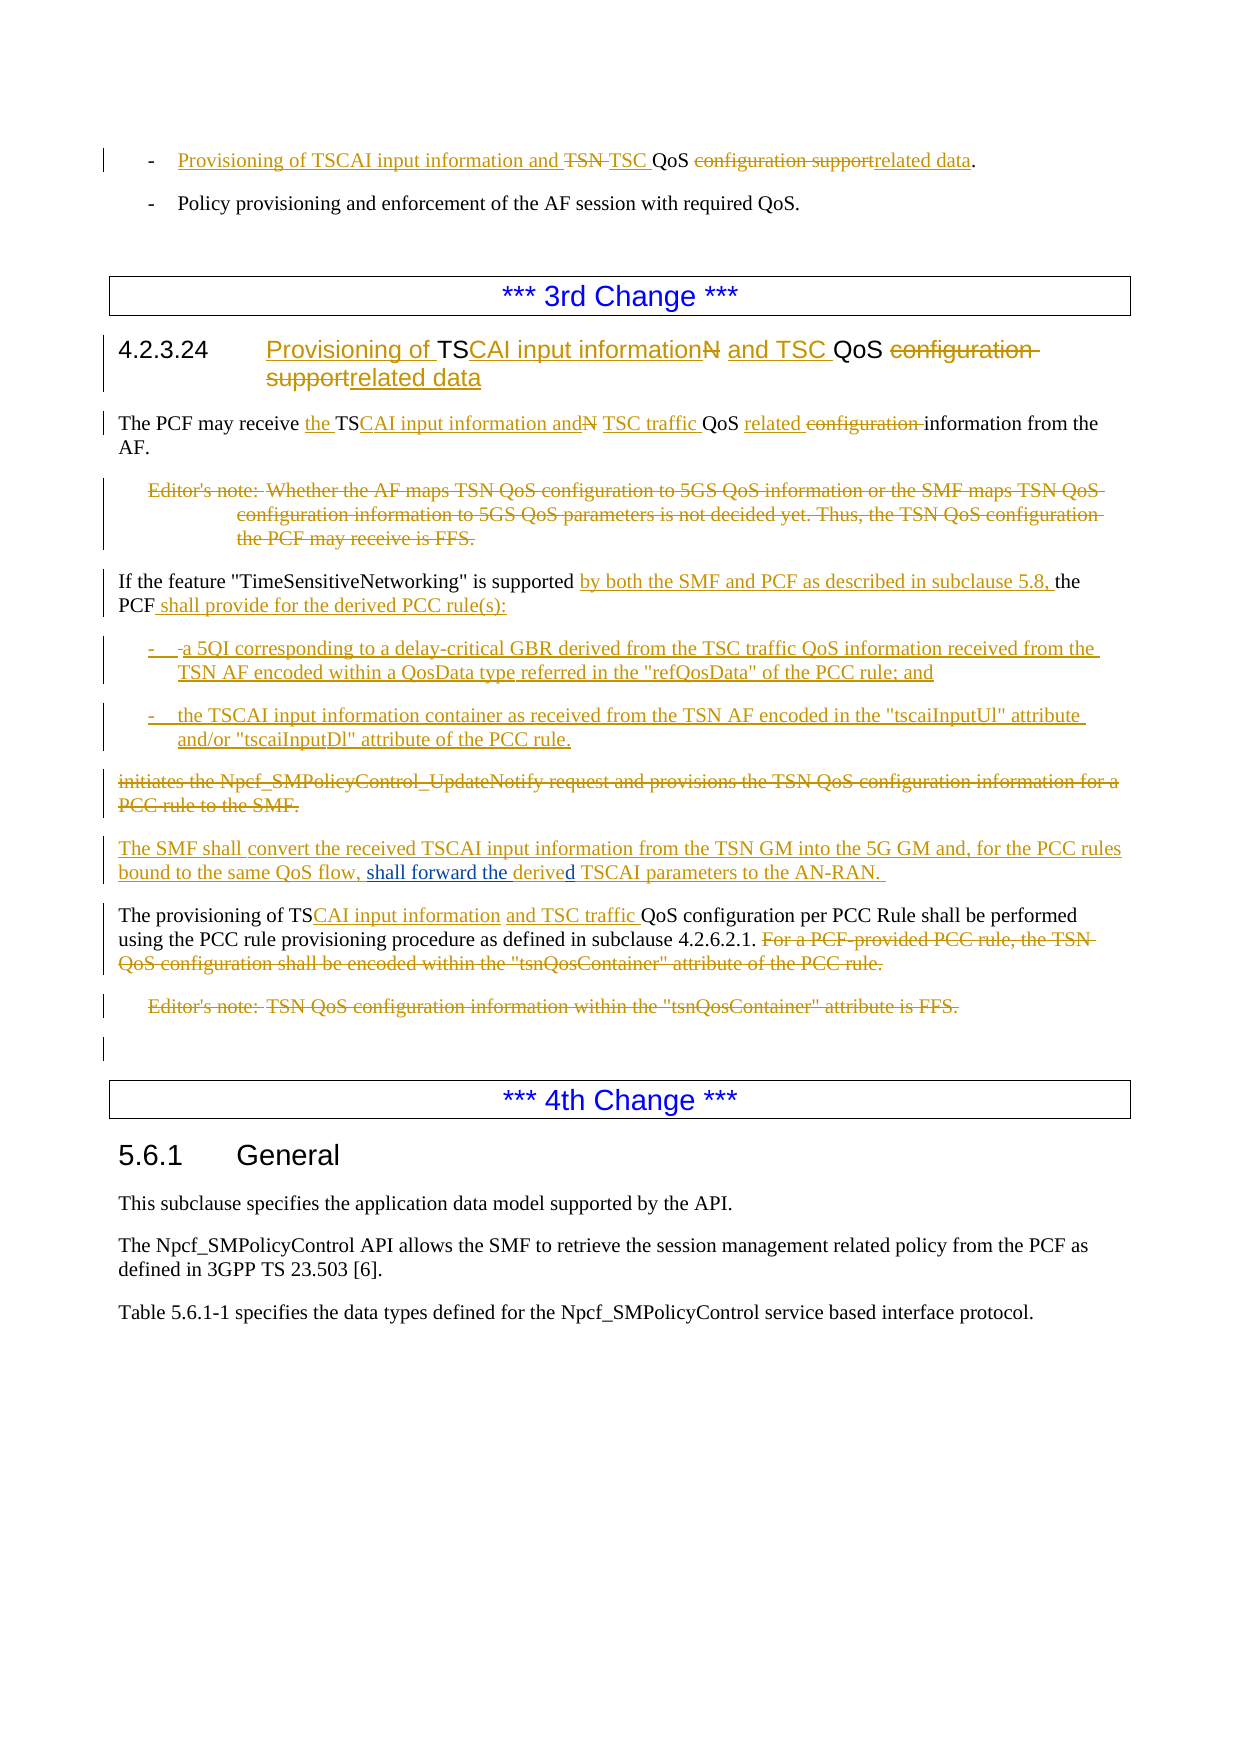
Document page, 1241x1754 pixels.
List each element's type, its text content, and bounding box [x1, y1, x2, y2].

text The PCF may receive TS QoS information from the AF. [118, 411, 1122, 459]
subtitle 4.2.3.24 TS QoS [118, 335, 1122, 392]
text The provisioning of TS QoS configuration per PCC Rule shall be performed using the PCC rule provisioning procedure as defined in subclause 4.2.6.2.1. [118, 903, 1122, 975]
text This subclause specifies the application data model supported by the API. [118, 1191, 1122, 1214]
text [148, 191, 1122, 214]
text The Npcf_SMPolicyControl API allows the SMF to retrieve the session management related policy from the PCF as defined in 3GPP TS 23.503 [6]. [118, 1233, 1122, 1281]
text - QoS . [148, 148, 1122, 172]
text If the feature "TimeSensitiveNetworking" is supported the PCF [118, 569, 1122, 617]
subtitle 5.6.1 General [118, 1138, 1122, 1172]
text *** 4th Change *** [110, 1081, 1130, 1118]
text *** 3rd Change *** [110, 277, 1130, 315]
text Table 5.6.1-1 specifies the data types defined for the Npcf_SMPolicyControl service based interface protocol. [118, 1300, 1122, 1324]
